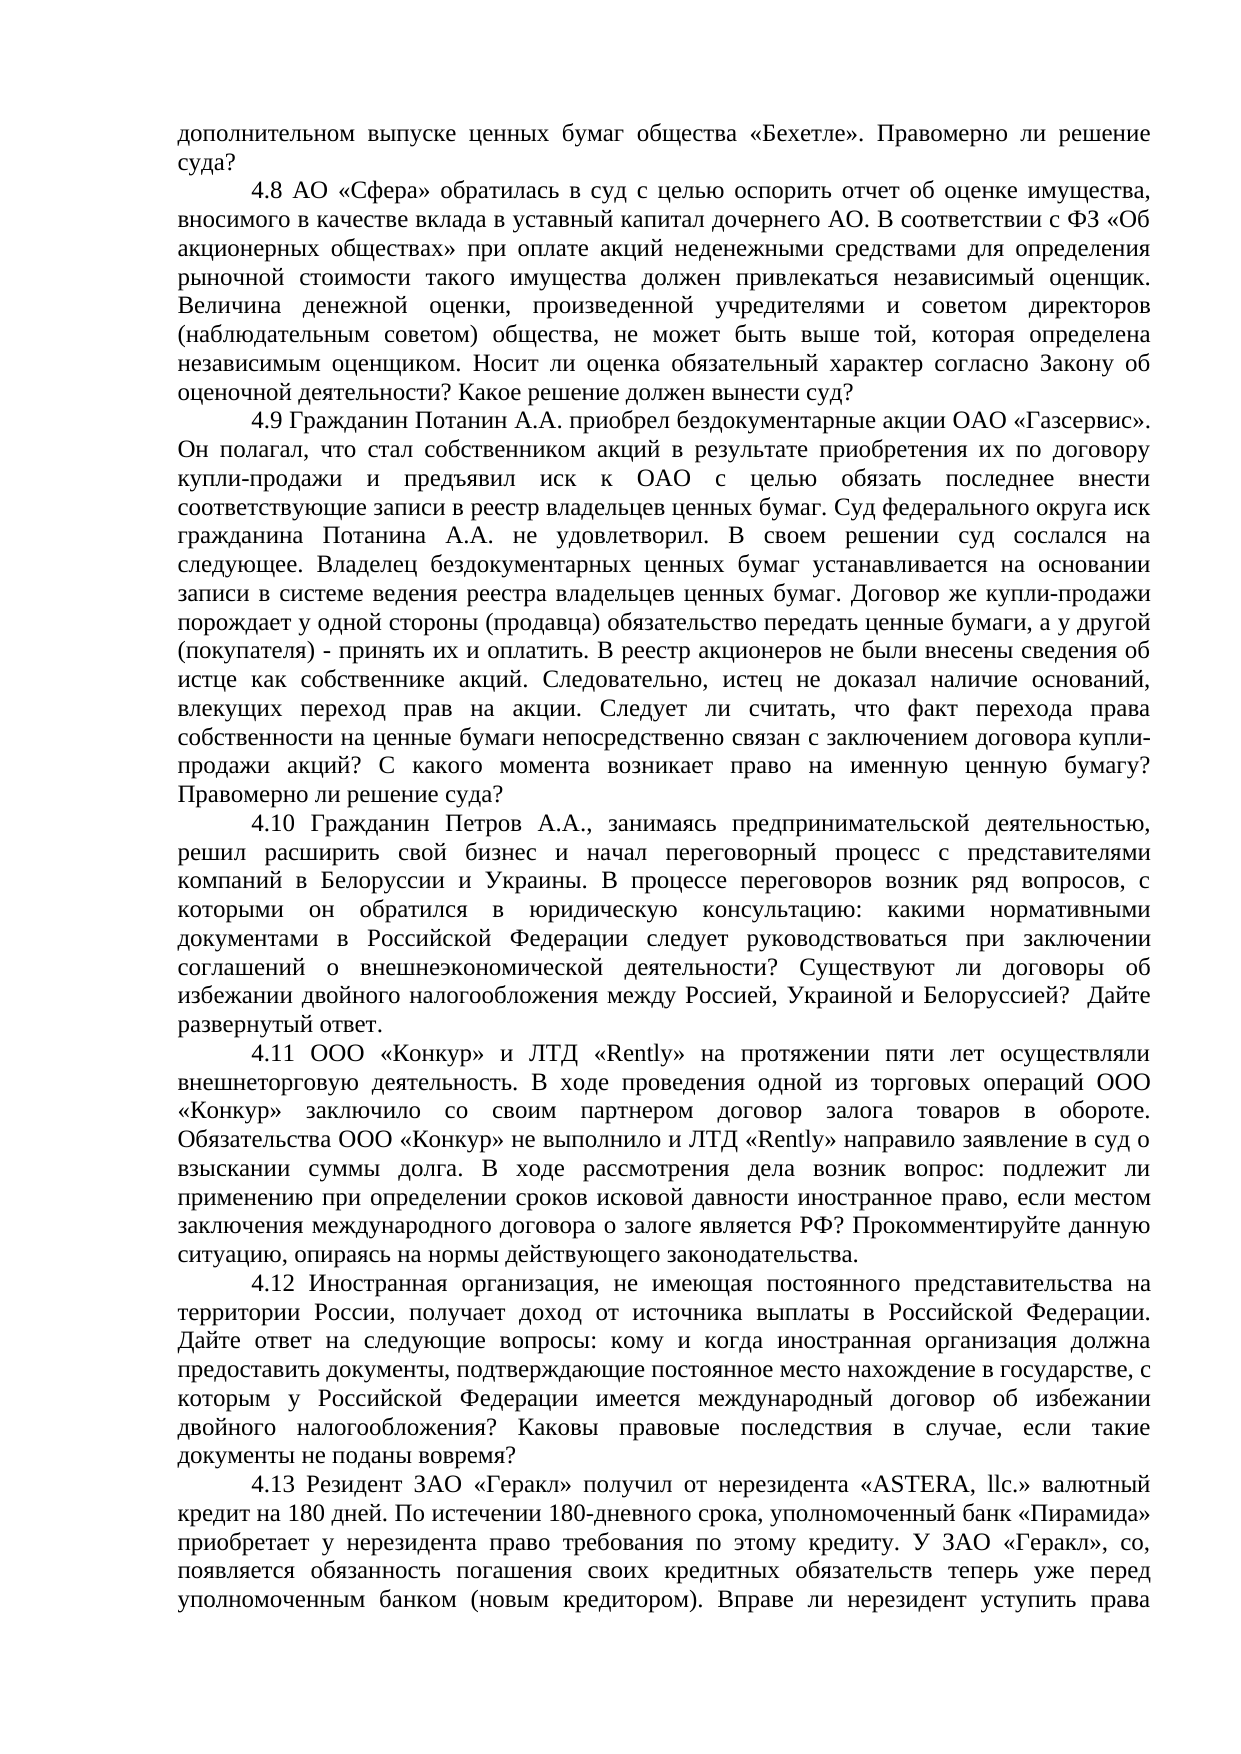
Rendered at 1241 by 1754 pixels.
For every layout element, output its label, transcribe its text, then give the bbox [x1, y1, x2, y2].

text 4.10 Гражданин Петров А.А., занимаясь предпринимательской деятельностью, решил расширить свой бизнес и начал переговорный процесс с представителями компаний в Белоруссии и Украины. В процессе переговоров возник ряд вопросов, с которыми он обратился в юридическую консультацию: какими нормативными документами в Российской Федерации следует руководствоваться при заключении соглашений о внешнеэкономической деятельности? Существуют ли договоры об избежании двойного налогообложения между Россией, Украиной и Белоруссией? Дайте развернутый ответ. [177, 808, 1152, 1038]
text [177, 118, 1152, 176]
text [177, 1469, 1152, 1613]
text 4.9 Гражданин Потанин А.А. приобрел бездокументарные акции ОАО «Газсервис». Он полагал, что стал собственником акций в результате приобретения их по договору купли-продажи и предъявил иск к ОАО с целью обязать последнее внести соответствующие записи в реестр владельцев ценных бумаг. Суд федерального округа иск гражданина Потанина А.А. не удовлетворил. В своем решении суд сослался на следующее. Владелец бездокументарных ценных бумаг устанавливается на основании записи в системе ведения реестра владельцев ценных бумаг. Договор же купли-продажи порождает у одной стороны (продавца) обязательство передать ценные бумаги, а у другой (покупателя) - принять их и оплатить. В реестр акционеров не были внесены сведения об истце как собственнике акций. Следовательно, истец не доказал наличие оснований, влекущих переход прав на акции. Следует ли считать, что факт перехода права собственности на ценные бумаги непосредственно связан с заключением договора купли-продажи акций? С какого момента возникает право на именную ценную бумагу? Правомерно ли решение суда? [177, 406, 1152, 808]
text 4.12 Иностранная организация, не имеющая постоянного представительства на территории России, получает доход от источника выплаты в Российской Федерации. Дайте ответ на следующие вопросы: кому и когда иностранная организация должна предоставить документы, подтверждающие постоянное место нахождение в государстве, с которым у Российской Федерации имеется международный договор об избежании двойного налогообложения? Каковы правовые последствия в случае, если такие документы не поданы вовремя? [177, 1268, 1152, 1469]
text 4.8 АО «Сфера» обратилась в суд с целью оспорить отчет об оценке имущества, вносимого в качестве вклада в уставный капитал дочернего АО. В соответствии с ФЗ «Об акционерных обществах» при оплате акций неденежными средствами для определения рыночной стоимости такого имущества должен привлекаться независимый оценщик. Величина денежной оценки, произведенной учредителями и советом директоров (наблюдательным советом) общества, не может быть выше той, которая определена независимым оценщиком. Носит ли оценка обязательный характер согласно Закону об оценочной деятельности? Какое решение должен вынести суд? [177, 176, 1152, 406]
text 4.11 ООО «Конкур» и ЛТД «Rently» на протяжении пяти лет осуществляли внешнеторговую деятельность. В ходе проведения одной из торговых операций ООО «Конкур» заключило со своим партнером договор залога товаров в обороте. Обязательства ООО «Конкур» не выполнило и ЛТД «Rently» направило заявление в суд о взыскании суммы долга. В ходе рассмотрения дела возник вопрос: подлежит ли применению при определении сроков исковой давности иностранное право, если местом заключения международного договора о залоге является РФ? Прокомментируйте данную ситуацию, опираясь на нормы действующего законодательства. [177, 1038, 1152, 1268]
